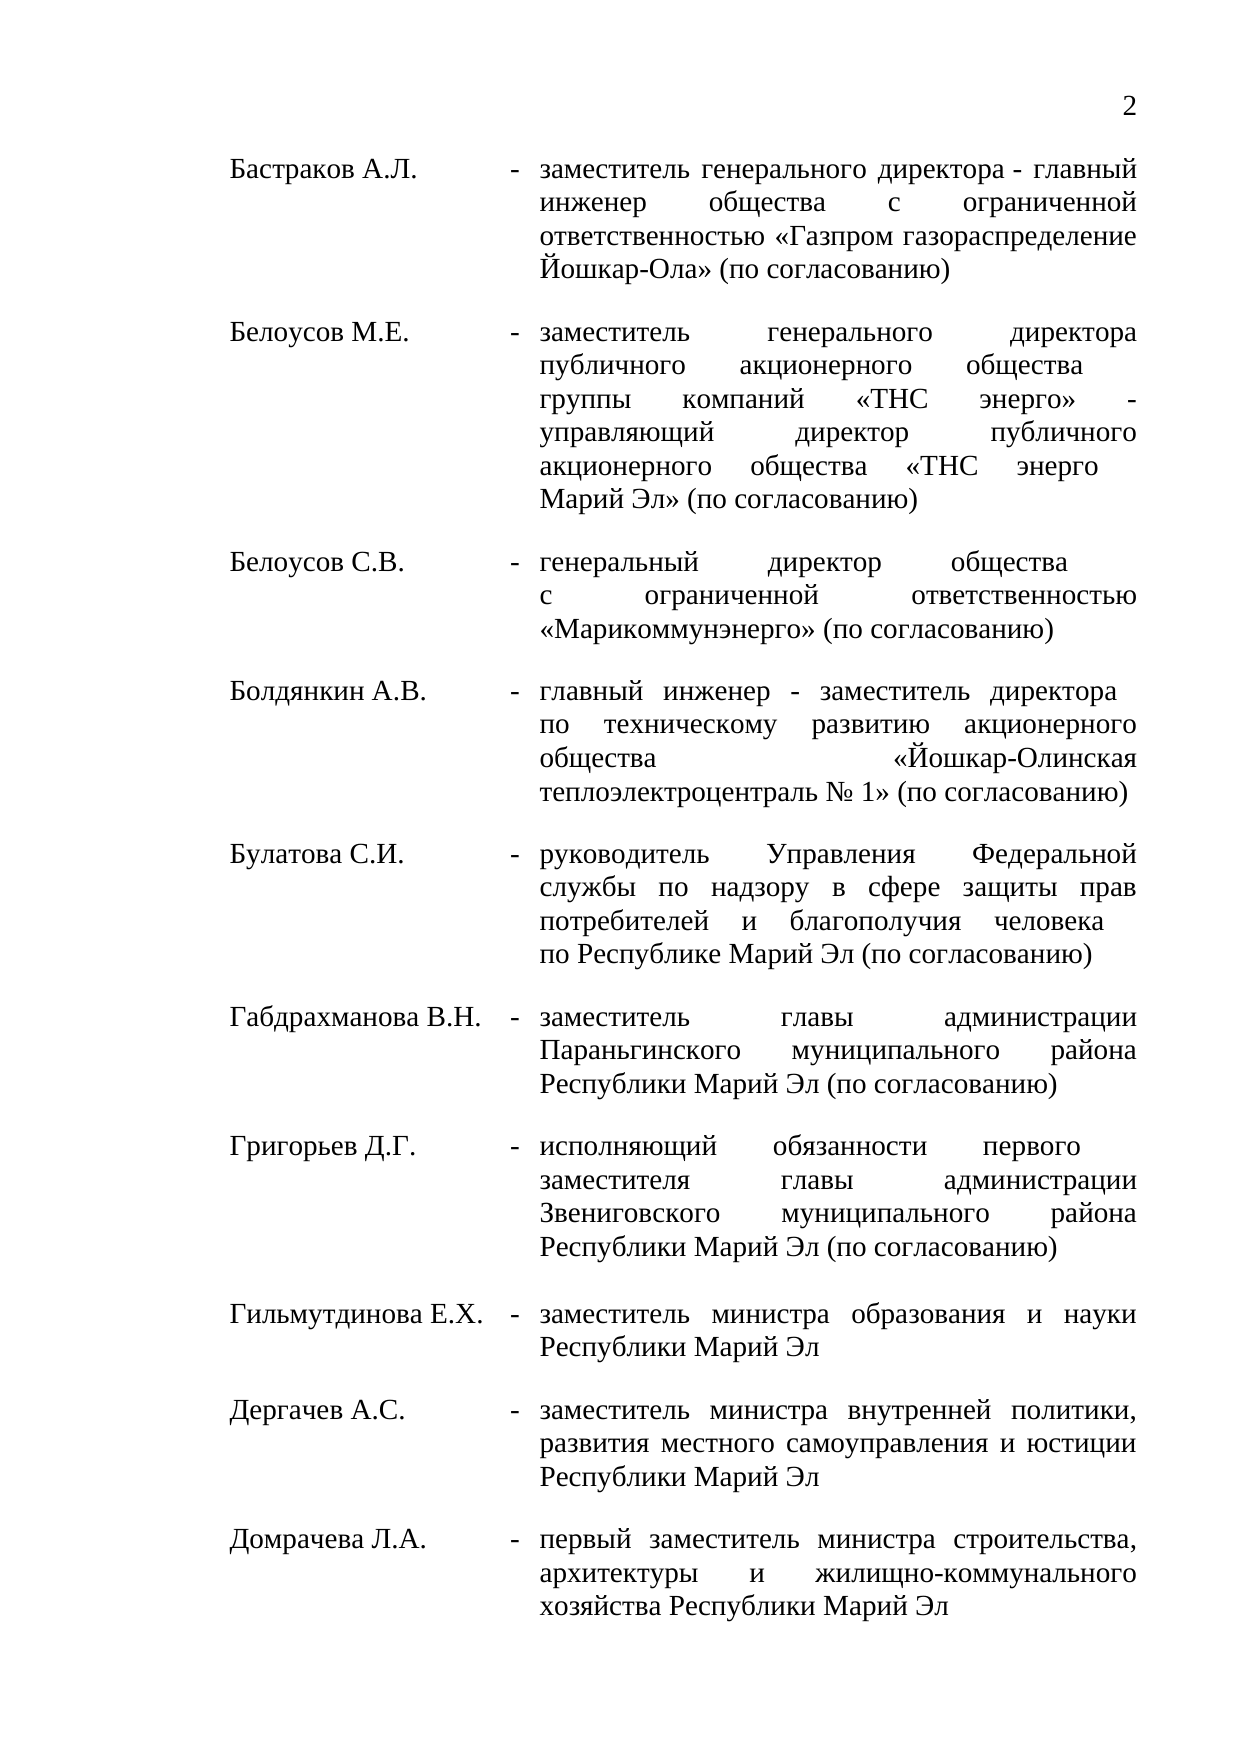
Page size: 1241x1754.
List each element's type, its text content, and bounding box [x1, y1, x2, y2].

table_cell - [499, 314, 528, 544]
table_cell заместитель министра внутренней политики, развития местного самоуправления и юстиции Республики Марий Эл [528, 1392, 1148, 1521]
table_cell главный инженер - заместитель директора по техническому развитию акционерного общества «Йошкар-Олинская теплоэлектроцентраль № 1» (по согласованию) [528, 673, 1148, 836]
table_cell - [499, 999, 528, 1128]
table_cell заместитель главы администрации Параньгинского муниципального района Республики Марий Эл (по согласованию) [528, 999, 1148, 1128]
table_cell Булатова С.И. [218, 836, 498, 999]
table_cell руководитель Управления Федеральной службы по надзору в сфере защиты прав потребителей и благополучия человека по Республике Марий Эл (по согласованию) [528, 836, 1148, 999]
table_cell заместитель генерального директора - главный инженер общества с ограниченной ответственностью «Газпром газораспределение Йошкар-Ола» (по согласованию) [528, 151, 1148, 314]
table_cell - [499, 1296, 528, 1392]
table_cell Дергачев А.С. [218, 1392, 498, 1521]
table_cell исполняющий обязанности первого заместителя главы администрации Звениговского муниципального района Республики Марий Эл (по согласованию) [528, 1128, 1148, 1296]
table_cell - [499, 836, 528, 999]
table_cell - [499, 151, 528, 314]
table_cell Домрачева Л.А. [218, 1521, 498, 1622]
table_cell Григорьев Д.Г. [218, 1128, 498, 1296]
table_cell Гильмутдинова Е.Х. [218, 1296, 498, 1392]
table_cell Болдянкин А.В. [218, 673, 498, 836]
table_cell Бастраков А.Л. [218, 151, 498, 314]
table_cell Белоусов М.Е. [218, 314, 498, 544]
table_cell - [499, 1521, 528, 1622]
table_cell заместитель генерального директора публичного акционерного общества группы компаний «ТНС энерго» - управляющий директор публичного акционерного общества «ТНС энерго Марий Эл» (по согласованию) [528, 314, 1148, 544]
table_cell - [499, 1392, 528, 1521]
table_cell заместитель министра образования и науки Республики Марий Эл [528, 1296, 1148, 1392]
table_cell Белоусов С.В. [218, 544, 498, 673]
table_cell генеральный директор общества с ограниченной ответственностью «Марикоммунэнерго» (по согласованию) [528, 544, 1148, 673]
table_cell первый заместитель министра строительства, архитектуры и жилищно-коммунального хозяйства Республики Марий Эл [528, 1521, 1148, 1622]
table_cell Габдрахманова В.Н. [218, 999, 498, 1128]
table_cell - [499, 673, 528, 836]
table_cell - [499, 1128, 528, 1296]
table_cell - [499, 544, 528, 673]
